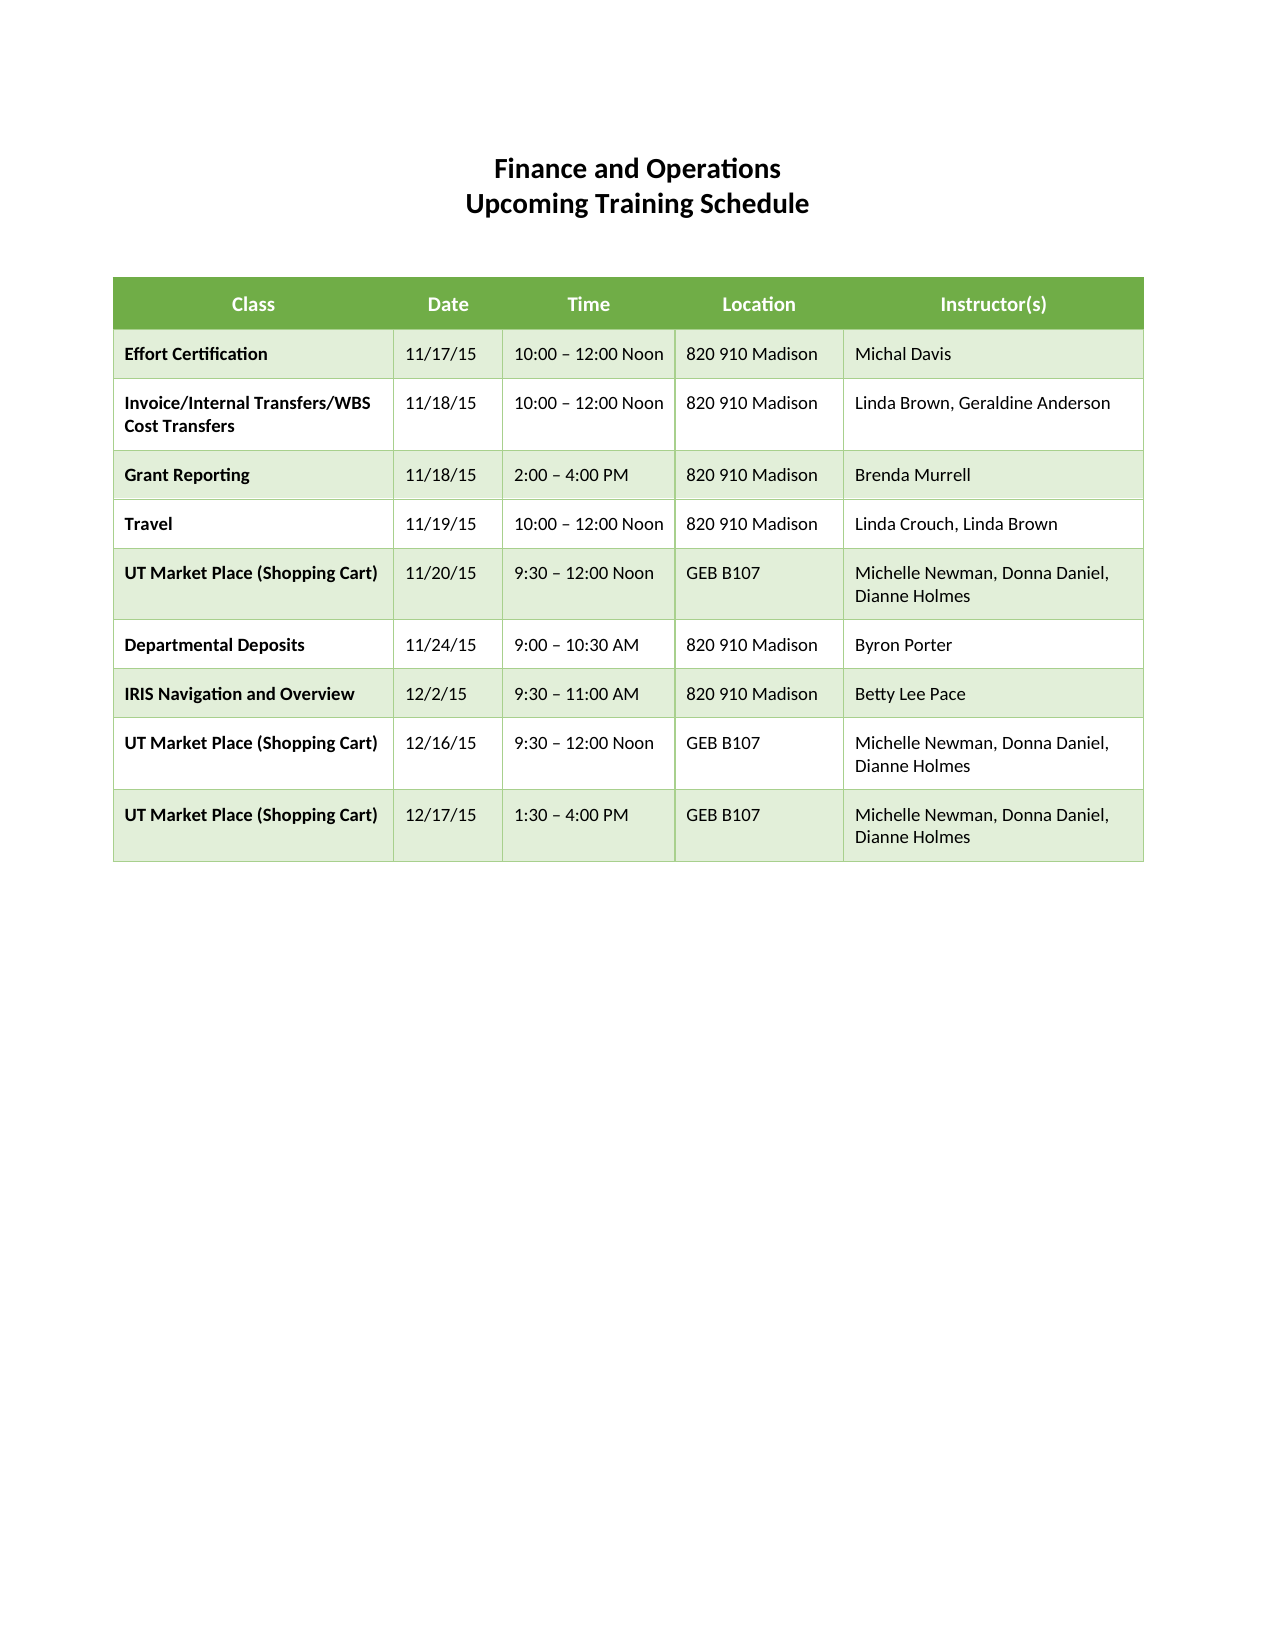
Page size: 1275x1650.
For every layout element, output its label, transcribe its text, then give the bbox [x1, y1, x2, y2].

table_cell 820 910 Madison [676, 451, 843, 498]
table_header Time [503, 278, 674, 329]
table_cell 9:00 – 10:30 AM [503, 620, 674, 668]
table_header Location [676, 278, 843, 329]
table_cell UT Market Place (Shopping Cart) [114, 549, 393, 619]
table_cell 9:30 – 12:00 Noon [503, 549, 674, 619]
table_cell 820 910 Madison [676, 500, 843, 547]
table_cell UT Market Place (Shopping Cart) [114, 790, 393, 861]
table_cell 820 910 Madison [676, 330, 843, 378]
table_cell Michelle Newman, Donna Daniel, Dianne Holmes [844, 549, 1143, 619]
table_cell 820 910 Madison [676, 669, 843, 717]
table_cell 10:00 – 12:00 Noon [503, 379, 674, 449]
table_cell Departmental Deposits [114, 620, 393, 668]
table_header Class [114, 278, 393, 329]
table_cell 11/18/15 [394, 451, 502, 498]
table_cell Effort Certification [114, 330, 393, 378]
table_cell 10:00 – 12:00 Noon [503, 330, 674, 378]
table_cell Linda Brown, Geraldine Anderson [844, 379, 1143, 449]
table_cell 12/16/15 [394, 718, 502, 789]
text Finance and Operations [112, 150, 1162, 186]
table_cell Betty Lee Pace [844, 669, 1143, 717]
table_cell 11/20/15 [394, 549, 502, 619]
table_cell 9:30 – 12:00 Noon [503, 718, 674, 789]
table_cell UT Market Place (Shopping Cart) [114, 718, 393, 789]
table_cell 11/24/15 [394, 620, 502, 668]
table_cell 11/19/15 [394, 500, 502, 547]
table_cell GEB B107 [676, 549, 843, 619]
table_cell 820 910 Madison [676, 620, 843, 668]
table_cell 12/17/15 [394, 790, 502, 861]
table_cell 1:30 – 4:00 PM [503, 790, 674, 861]
table_cell Travel [114, 500, 393, 547]
table_cell Grant Reporting [114, 451, 393, 498]
text Upcoming Training Schedule [112, 186, 1162, 221]
table_cell Brenda Murrell [844, 451, 1143, 498]
table_cell Byron Porter [844, 620, 1143, 668]
table_cell Linda Crouch, Linda Brown [844, 500, 1143, 547]
table_cell 11/17/15 [394, 330, 502, 378]
table_cell GEB B107 [676, 718, 843, 789]
table_cell Invoice/Internal Transfers/WBS Cost Transfers [114, 379, 393, 449]
table_header Instructor(s) [844, 278, 1143, 329]
table_cell Michelle Newman, Donna Daniel, Dianne Holmes [844, 718, 1143, 789]
table_cell 9:30 – 11:00 AM [503, 669, 674, 717]
table_cell 12/2/15 [394, 669, 502, 717]
table_cell 11/18/15 [394, 379, 502, 449]
table_cell Michal Davis [844, 330, 1143, 378]
table_cell 10:00 – 12:00 Noon [503, 500, 674, 547]
table_cell 820 910 Madison [676, 379, 843, 449]
table_cell 2:00 – 4:00 PM [503, 451, 674, 498]
table_cell Michelle Newman, Donna Daniel, Dianne Holmes [844, 790, 1143, 861]
table_header Date [394, 278, 502, 329]
table_cell IRIS Navigation and Overview [114, 669, 393, 717]
table_cell GEB B107 [676, 790, 843, 861]
